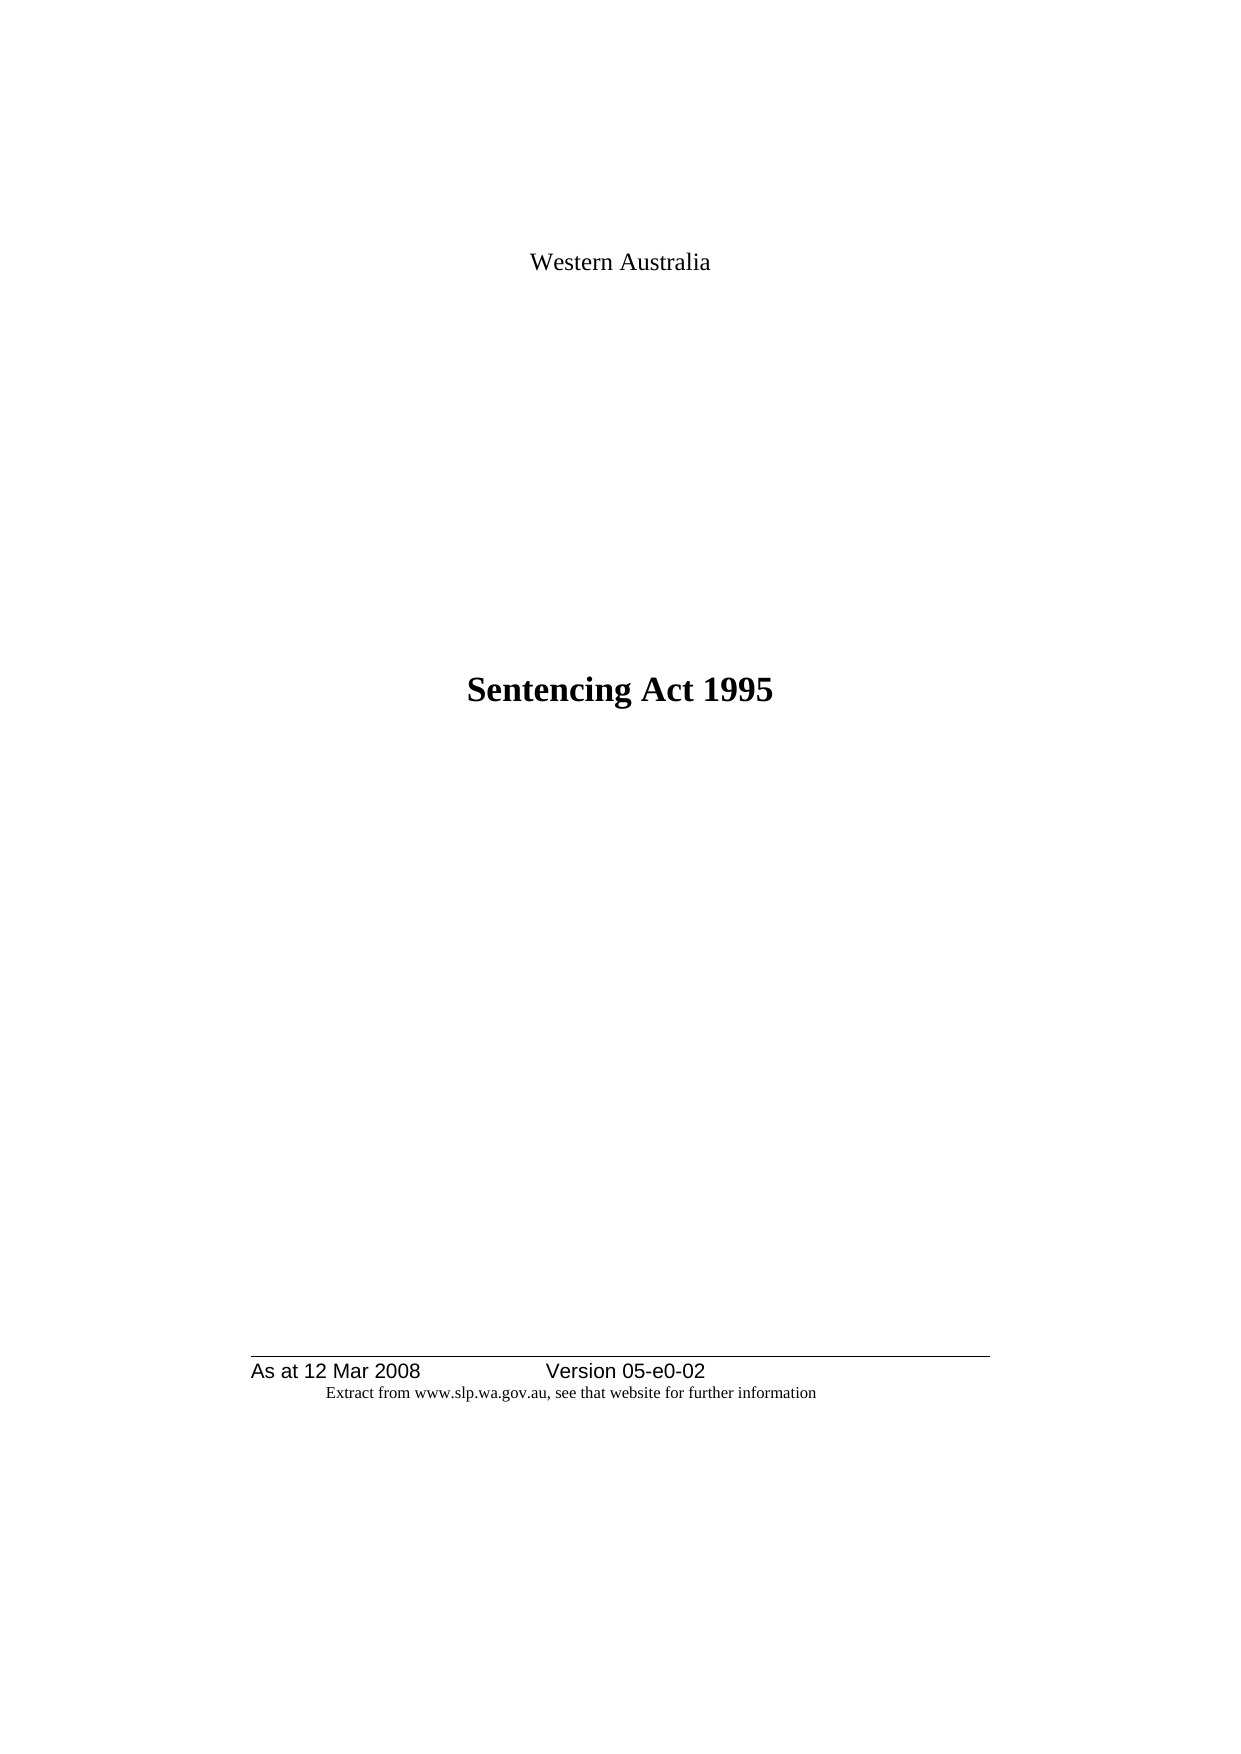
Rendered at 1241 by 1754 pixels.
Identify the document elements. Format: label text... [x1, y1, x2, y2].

text Western Australia [251, 247, 990, 276]
text Sentencing Act 1995 [251, 668, 990, 709]
